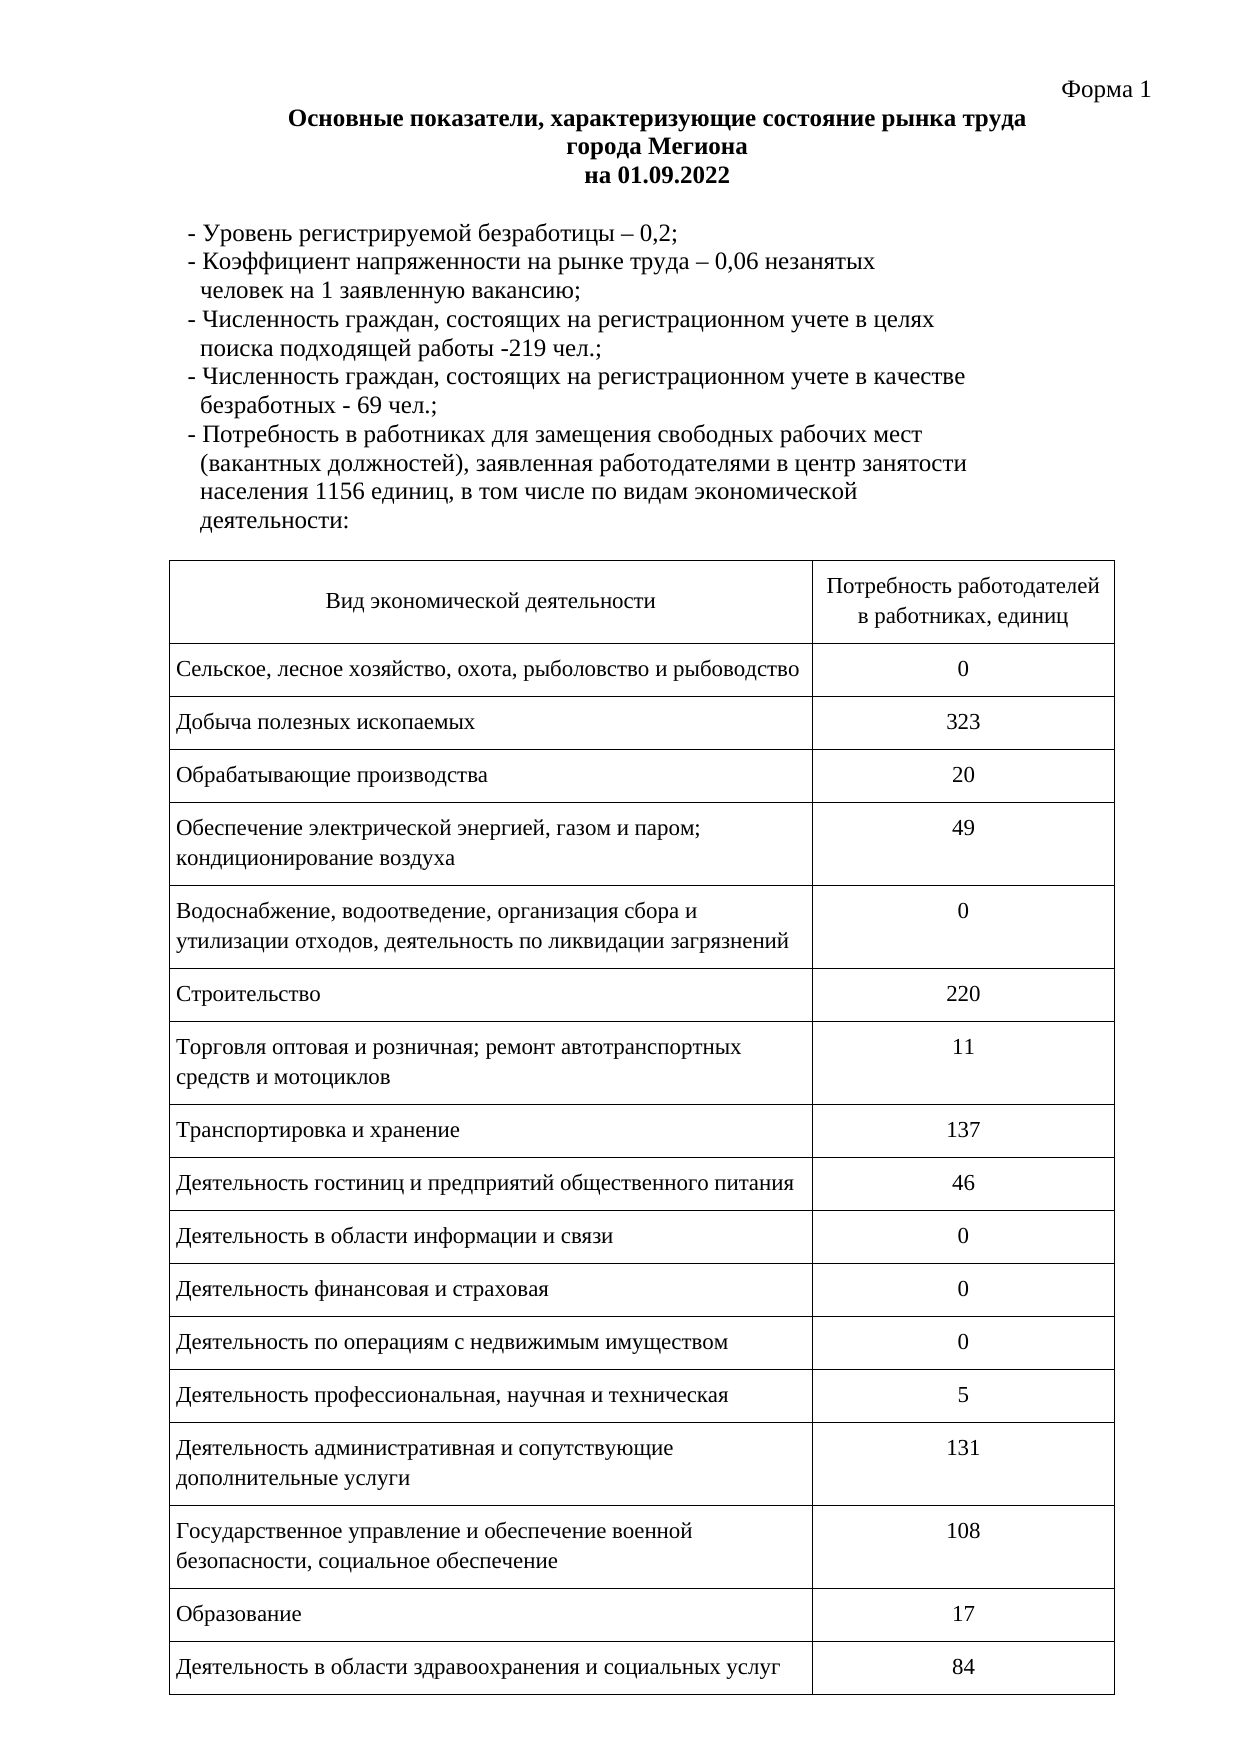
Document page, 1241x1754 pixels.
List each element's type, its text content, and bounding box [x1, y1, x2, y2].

table_cell Деятельность административная и сопутствующие дополнительные услуги [170, 1423, 812, 1505]
table_cell Деятельность в области здравоохранения и социальных услуг [170, 1642, 812, 1694]
text - Уровень регистрируемой безработицы – 0,2; [162, 218, 1152, 246]
table_cell 5 [813, 1370, 1114, 1422]
table_cell 20 [813, 750, 1114, 802]
text деятельности: [162, 505, 1152, 534]
text на 01.09.2022 [162, 160, 1152, 189]
text - Численность граждан, состоящих на регистрационном учете в качестве [162, 361, 1152, 390]
text Форма 1 [162, 74, 1152, 103]
text (вакантных должностей), заявленная работодателями в центр занятости [162, 448, 1152, 476]
table_cell 220 [813, 969, 1114, 1021]
table_cell Деятельность по операциям с недвижимым имуществом [170, 1317, 812, 1369]
table_cell Государственное управление и обеспечение военной безопасности, социальное обеспечение [170, 1506, 812, 1588]
text поиска подходящей работы -219 чел.; [162, 333, 1152, 361]
text - Коэффициент напряженности на рынке труда – 0,06 незанятых [162, 246, 1152, 275]
table_cell 46 [813, 1158, 1114, 1210]
table_header Потребность работодателей в работниках, единиц [813, 561, 1114, 643]
text города Мегиона [162, 131, 1152, 160]
table_cell Строительство [170, 969, 812, 1021]
table_cell 108 [813, 1506, 1114, 1588]
table_cell Деятельность профессиональная, научная и техническая [170, 1370, 812, 1422]
table_cell Обрабатывающие производства [170, 750, 812, 802]
table_cell Деятельность гостиниц и предприятий общественного питания [170, 1158, 812, 1210]
table_cell Деятельность в области информации и связи [170, 1211, 812, 1263]
table_cell 84 [813, 1642, 1114, 1694]
table_cell 49 [813, 803, 1114, 885]
table_cell 0 [813, 1317, 1114, 1369]
table_cell Транспортировка и хранение [170, 1105, 812, 1157]
table_cell Торговля оптовая и розничная; ремонт автотранспортных средств и мотоциклов [170, 1022, 812, 1104]
text - Численность граждан, состоящих на регистрационном учете в целях [162, 304, 1152, 333]
table_cell 131 [813, 1423, 1114, 1505]
text человек на 1 заявленную вакансию; [162, 275, 1152, 304]
table_cell 323 [813, 697, 1114, 749]
table_cell Добыча полезных ископаемых [170, 697, 812, 749]
table_cell 11 [813, 1022, 1114, 1104]
table_cell Водоснабжение, водоотведение, организация сбора и утилизации отходов, деятельность по ликвидации загрязнений [170, 886, 812, 968]
table_cell 0 [813, 1264, 1114, 1316]
table_cell Образование [170, 1589, 812, 1641]
table_header Вид экономической деятельности [170, 561, 812, 643]
text - Потребность в работниках для замещения свободных рабочих мест [162, 419, 1152, 448]
table_cell 0 [813, 886, 1114, 968]
text населения 1156 единиц, в том числе по видам экономической [162, 476, 1152, 505]
table_cell 0 [813, 644, 1114, 696]
table_cell Обеспечение электрической энергией, газом и паром; кондиционирование воздуха [170, 803, 812, 885]
text Основные показатели, характеризующие состояние рынка труда [162, 103, 1152, 131]
text безработных - 69 чел.; [162, 390, 1152, 419]
table_cell 17 [813, 1589, 1114, 1641]
table_cell 0 [813, 1211, 1114, 1263]
table_cell Сельское, лесное хозяйство, охота, рыболовство и рыбоводство [170, 644, 812, 696]
table_cell Деятельность финансовая и страховая [170, 1264, 812, 1316]
table_cell 137 [813, 1105, 1114, 1157]
